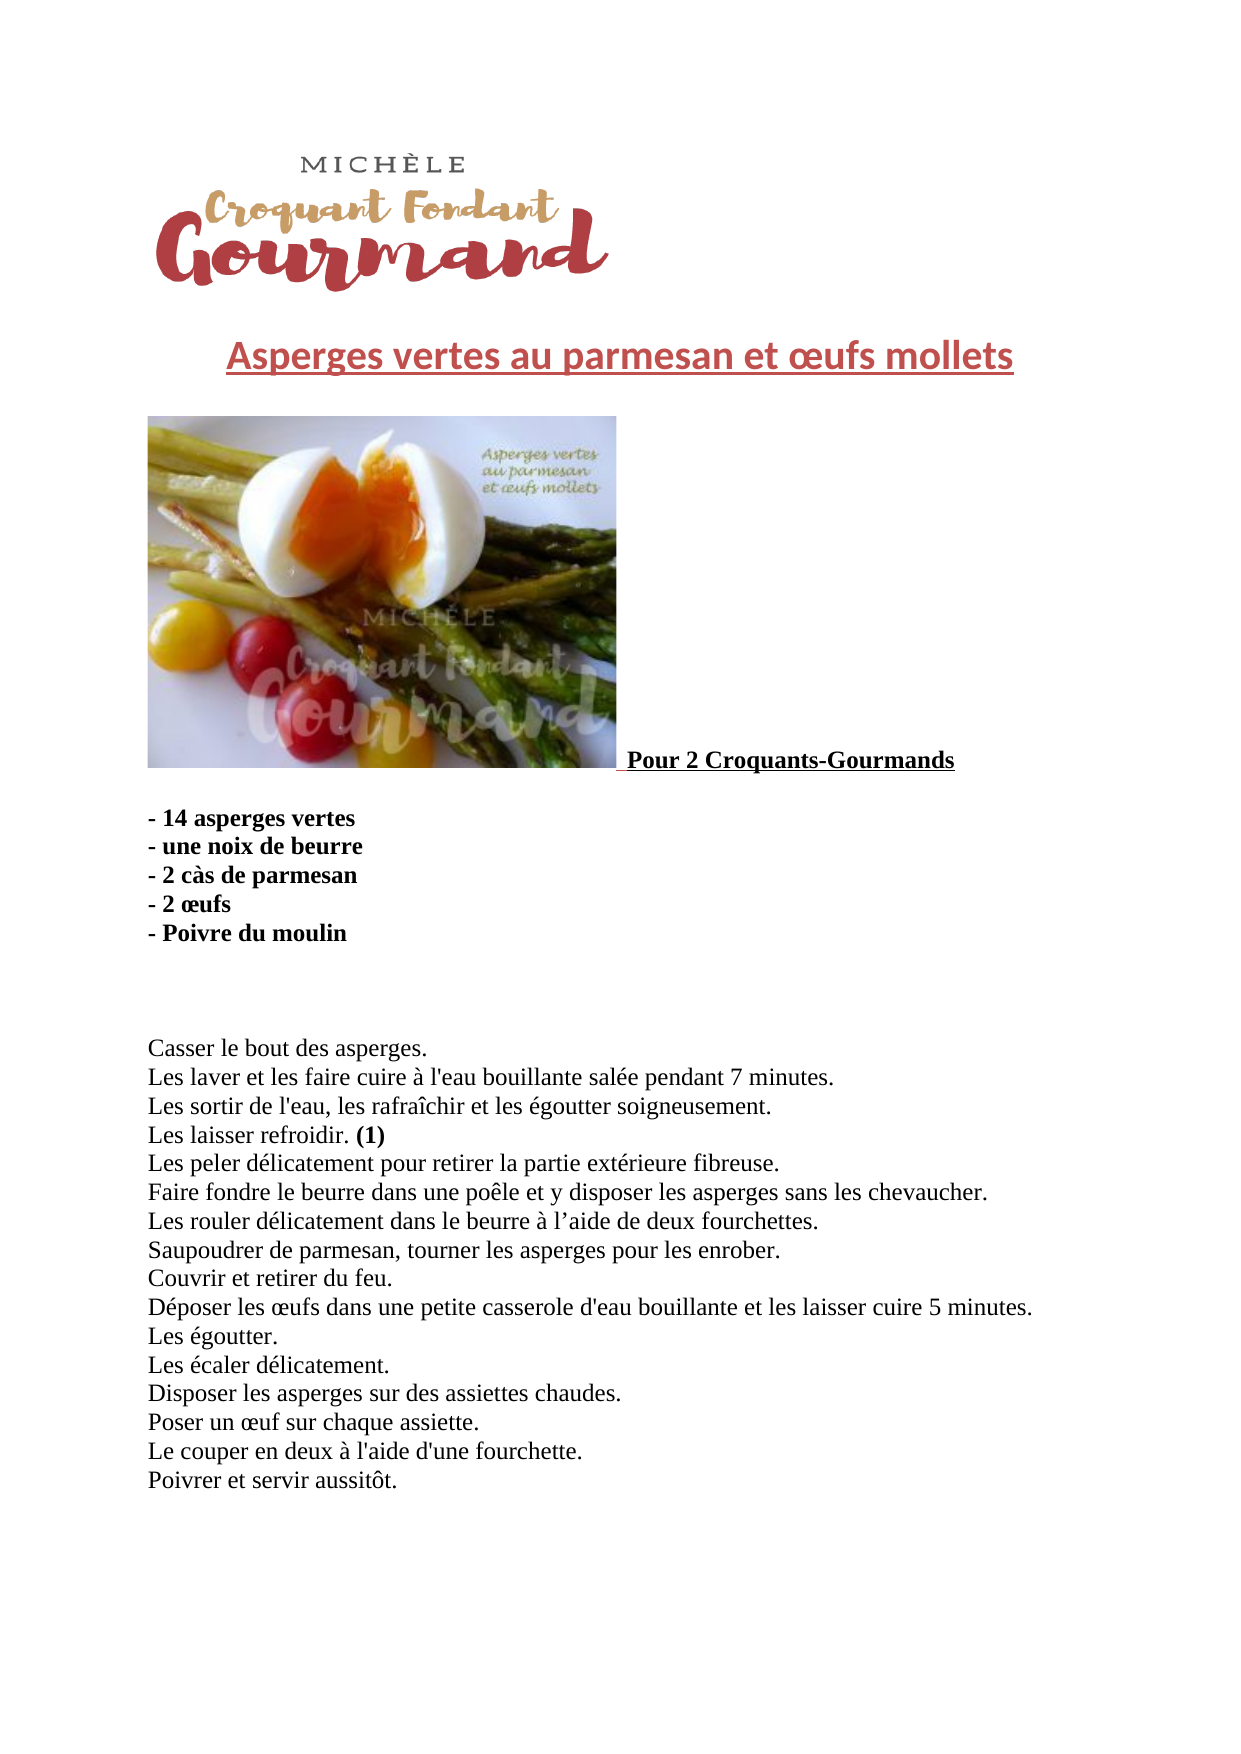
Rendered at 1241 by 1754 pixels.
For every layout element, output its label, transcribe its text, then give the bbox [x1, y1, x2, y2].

picture [147, 416, 617, 768]
text - 14 asperges vertes - une noix de beurre - 2 càs de parmesan - 2 œufs - Poivre du moulin [148, 803, 1093, 946]
text Asperges vertes au parmesan et œufs mollets [148, 329, 1093, 380]
picture [147, 147, 617, 304]
text Casser le bout des asperges. Les laver et les faire cuire à l'eau bouillante salée pendant 7 minutes. Les sortir de l'eau, les rafraîchir et les égoutter soigneusement. Les laisser refroidir. (1) Les peler délicatement pour retirer la partie extérieure fibreuse. Faire fondre le beurre dans une poêle et y disposer les asperges sans les chevaucher. Les rouler délicatement dans le beurre à l’aide de deux fourchettes. Saupoudrer de parmesan, tourner les asperges pour les enrober. Couvrir et retirer du feu. Déposer les œufs dans une petite casserole d'eau bouillante et les laisser cuire 5 minutes. Les égoutter. Les écaler délicatement. Disposer les asperges sur des assiettes chaudes. Poser un œuf sur chaque assiette. Le couper en deux à l'aide d'une fourchette. Poivrer et servir aussitôt. [148, 1033, 1093, 1493]
